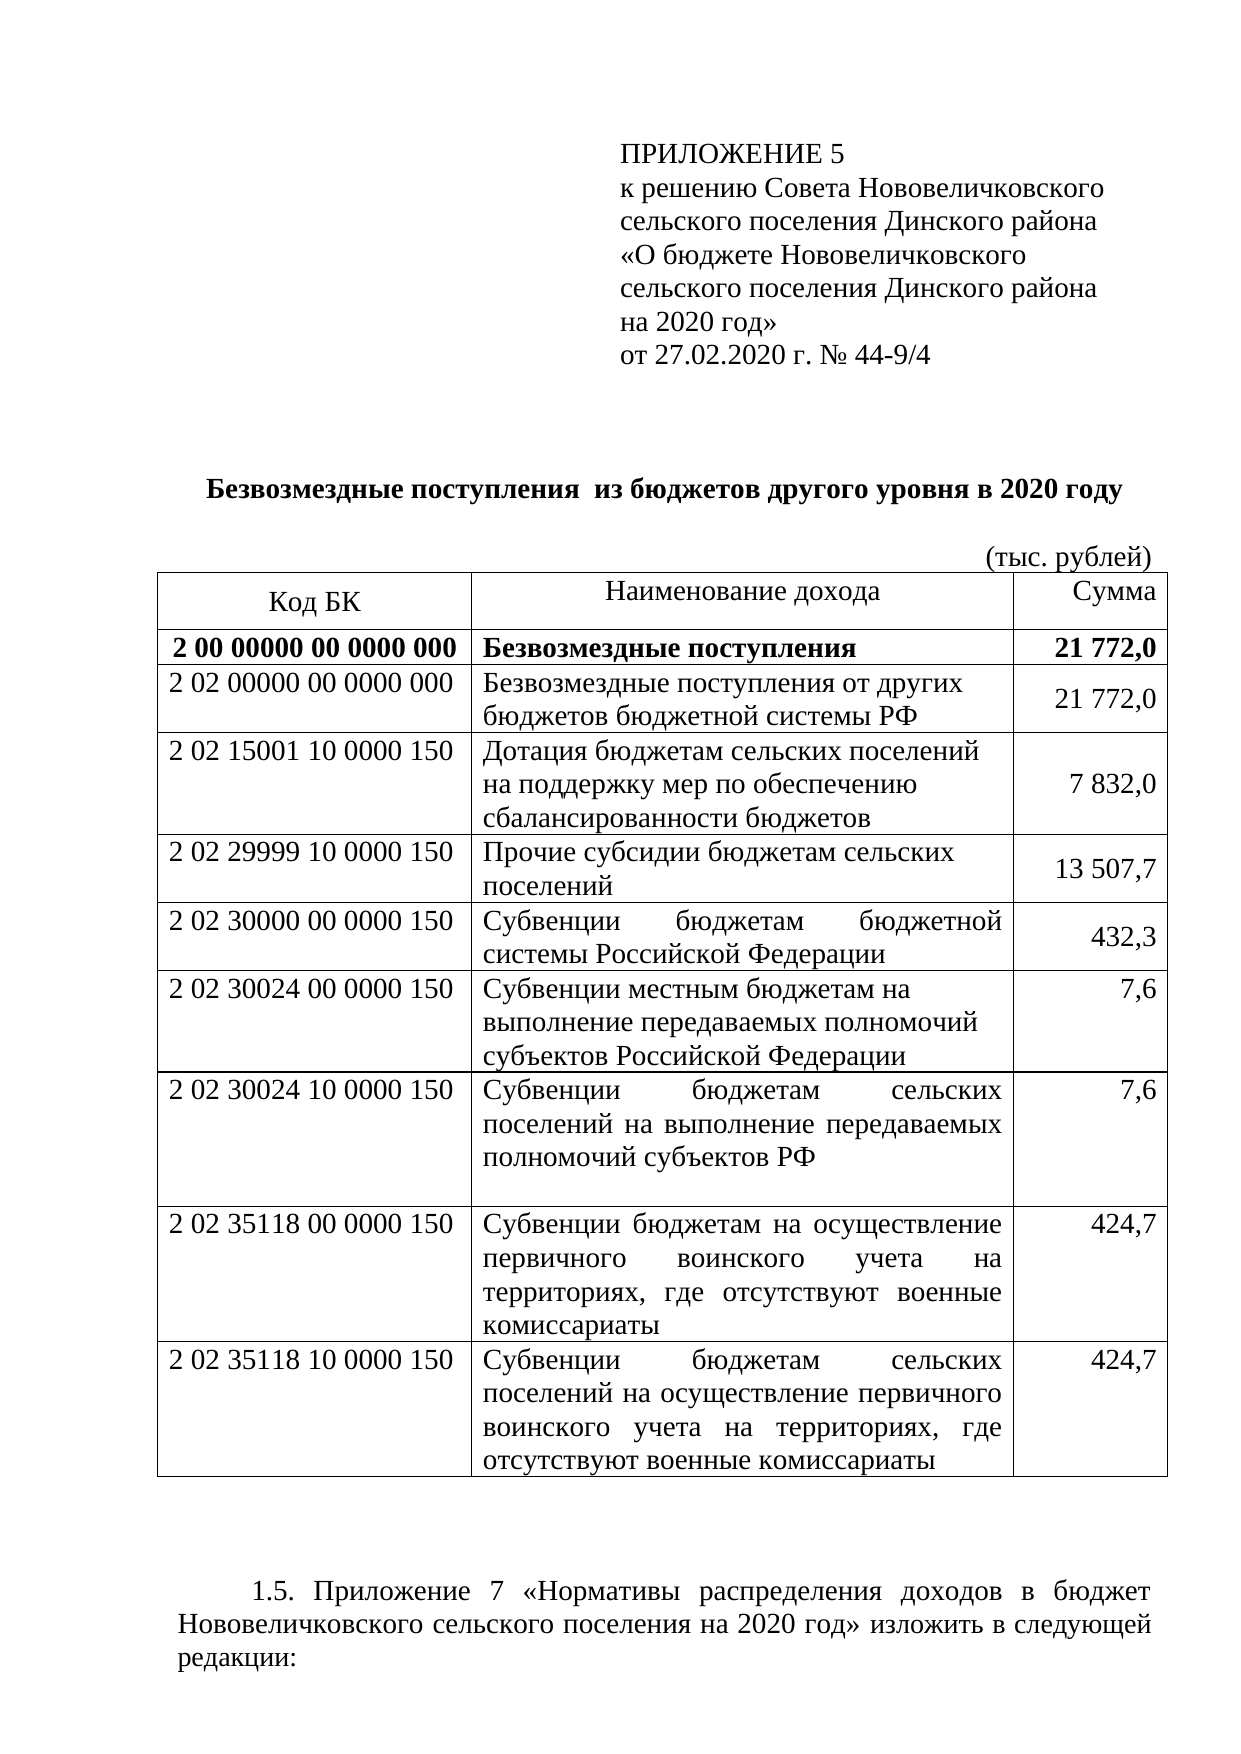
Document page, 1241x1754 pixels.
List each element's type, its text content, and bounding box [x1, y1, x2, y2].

table_cell 432,3 [1014, 903, 1167, 970]
table_header Код БК [158, 573, 471, 629]
table_cell 2 02 29999 10 0000 150 [158, 835, 471, 902]
table_header Сумма [1014, 573, 1167, 629]
table_cell 7 832,0 [1014, 733, 1167, 833]
table_cell 7,6 [1014, 971, 1167, 1071]
table_cell 2 02 30000 00 0000 150 [158, 903, 471, 970]
table_cell Безвозмездные поступления от других бюджетов бюджетной системы РФ [472, 665, 1013, 732]
table_cell Субвенции местным бюджетам на выполнение передаваемых полномочий субъектов Российской Федерации [472, 971, 1013, 1071]
table_cell 2 02 35118 10 0000 150 [158, 1342, 471, 1476]
table_cell 7,6 [1014, 1073, 1167, 1206]
table_cell 21 772,0 [1014, 665, 1167, 732]
table_cell Субвенции бюджетам на осуществление первичного воинского учета на территориях, где отсутствуют военные комиссариаты [472, 1207, 1013, 1341]
table_cell 2 02 35118 00 0000 150 [158, 1207, 471, 1341]
table_cell 13 507,7 [1014, 835, 1167, 902]
table_cell 2 02 30024 00 0000 150 [158, 971, 471, 1071]
table_cell 2 02 30024 10 0000 150 [158, 1073, 471, 1206]
table_cell 424,7 [1014, 1207, 1167, 1341]
table_cell Прочие субсидии бюджетам сельских поселений [472, 835, 1013, 902]
table_cell Субвенции бюджетам сельских поселений на осуществление первичного воинского учета на территориях, где отсутствуют военные комиссариаты [472, 1342, 1013, 1476]
table_cell 21 772,0 [1014, 630, 1167, 664]
text Безвозмездные поступления из бюджетов другого уровня в 2020 году [177, 472, 1152, 505]
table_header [609, 103, 1151, 371]
text 1.5. Приложение 7 «Нормативы распределения доходов в бюджет Нововеличковского сельского поселения на 2020 год» изложить в следующей редакции: [177, 1573, 1152, 1672]
table_header Наименование дохода [472, 573, 1013, 629]
table_cell Безвозмездные поступления [472, 630, 1013, 664]
text (тыс. рублей) [693, 539, 1152, 572]
table_cell Субвенции бюджетам бюджетной системы Российской Федерации [472, 903, 1013, 970]
table_cell 2 02 15001 10 0000 150 [158, 733, 471, 833]
table_cell Субвенции бюджетам сельских поселений на выполнение передаваемых полномочий субъектов РФ [472, 1073, 1013, 1206]
table_cell 2 02 00000 00 0000 000 [158, 665, 471, 732]
table_cell Дотация бюджетам сельских поселений на поддержку мер по обеспечению сбалансированности бюджетов [472, 733, 1013, 833]
table_cell 2 00 00000 00 0000 000 [158, 630, 471, 664]
table_cell 424,7 [1014, 1342, 1167, 1476]
